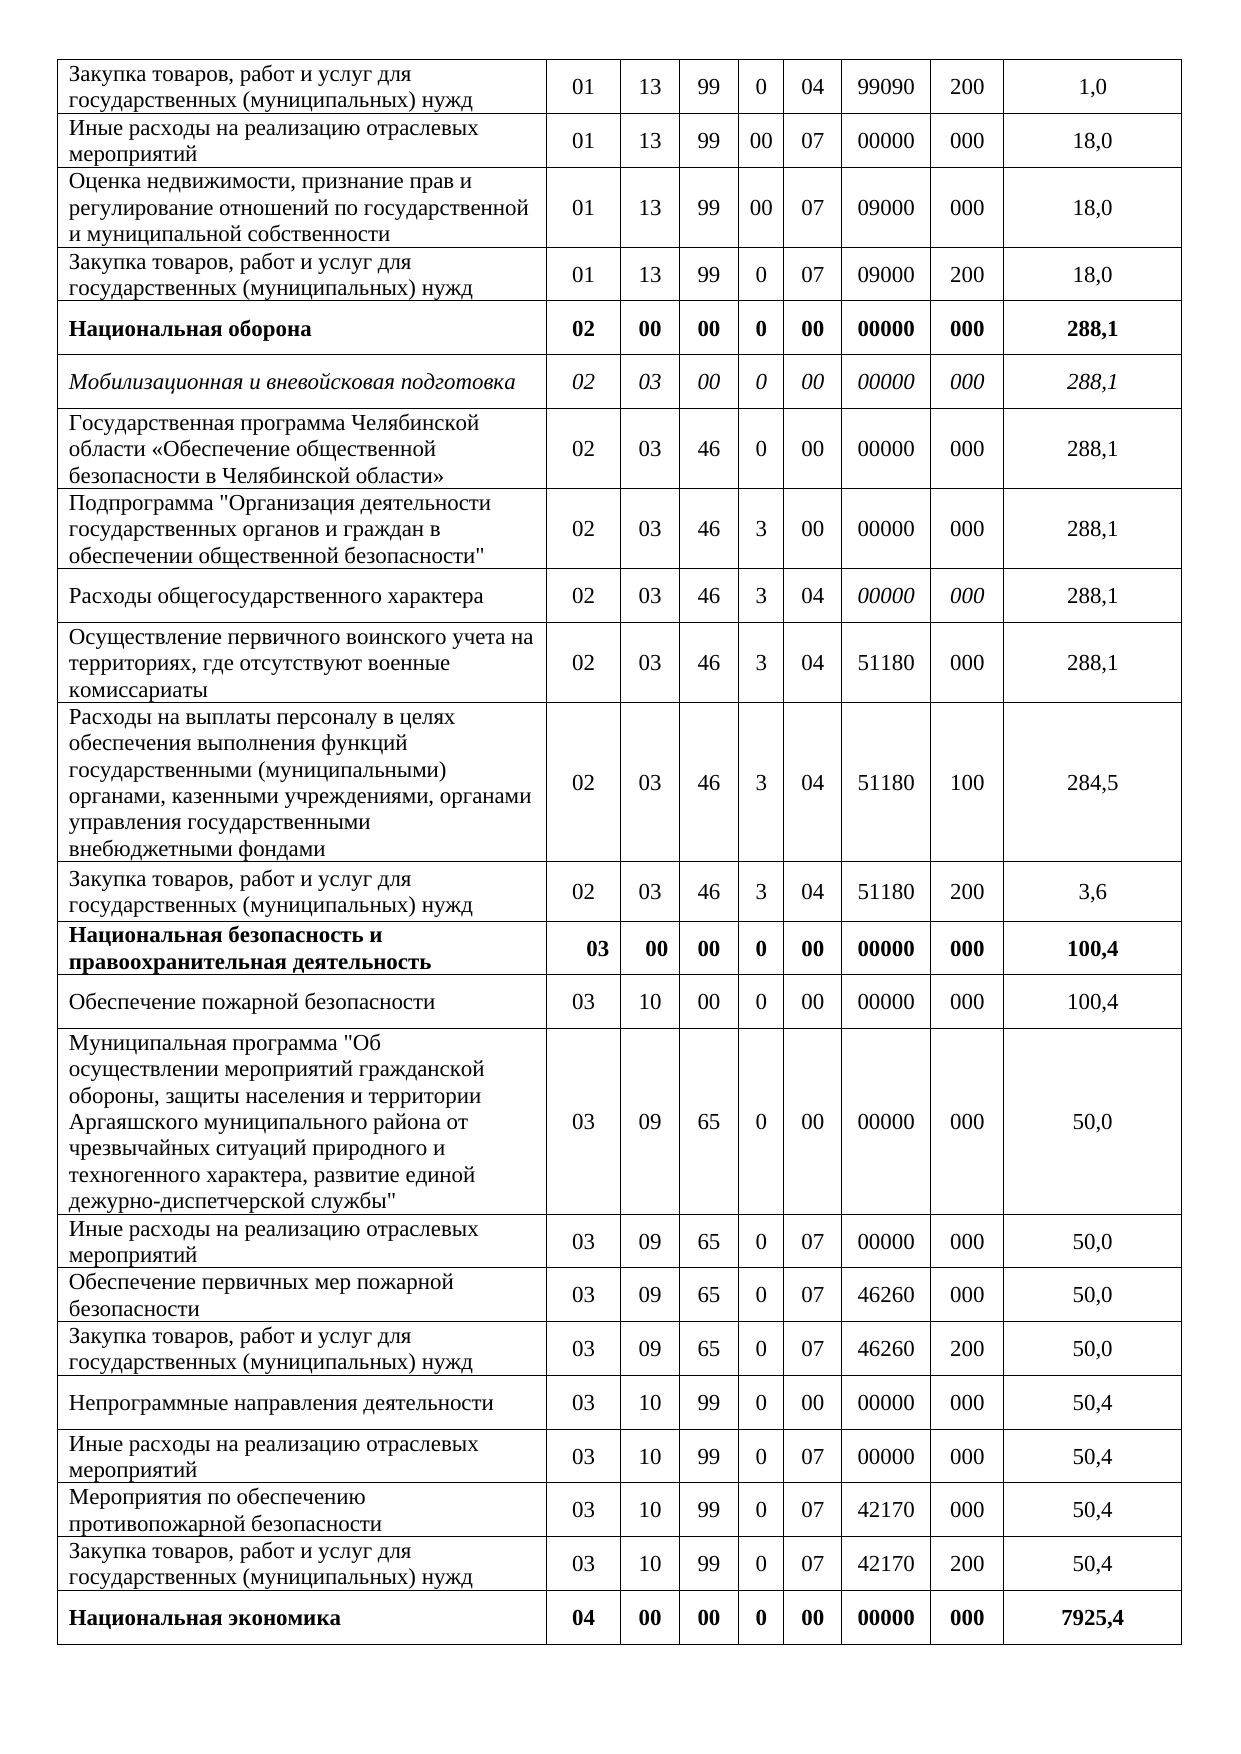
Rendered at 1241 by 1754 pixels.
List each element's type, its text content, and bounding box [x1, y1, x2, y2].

table_cell 3 [739, 623, 783, 702]
table_cell 18,0 [1004, 168, 1181, 247]
table_cell 3 [739, 862, 783, 921]
table_cell 03 [621, 623, 679, 702]
table_cell 03 [621, 862, 679, 921]
table_cell 000 [931, 1029, 1003, 1213]
table_cell 00 [784, 1029, 841, 1213]
table_cell 13 [621, 114, 679, 167]
table_cell 01 [547, 168, 620, 247]
table_cell 99 [680, 1430, 738, 1482]
table_cell 07 [784, 1268, 841, 1321]
table_cell 99 [680, 1483, 738, 1536]
table_cell 50,4 [1004, 1376, 1181, 1428]
table_cell Государственная программа Челябинской области «Обеспечение общественной безопасности в Челябинской области» [58, 409, 546, 488]
table_cell 03 [547, 922, 620, 974]
table_cell 65 [680, 1268, 738, 1321]
table_cell 99090 [842, 60, 930, 113]
table_cell 00 [784, 301, 841, 354]
table_cell 288,1 [1004, 355, 1181, 408]
table_cell 000 [931, 623, 1003, 702]
table_cell 13 [621, 248, 679, 300]
table_cell 10 [621, 1537, 679, 1590]
table_cell 00 [784, 409, 841, 488]
table_cell 46 [680, 862, 738, 921]
table_cell 3,6 [1004, 862, 1181, 921]
table_cell 51180 [842, 703, 930, 861]
table_cell 42170 [842, 1483, 930, 1536]
table_cell 01 [547, 60, 620, 113]
table_cell 02 [547, 409, 620, 488]
table_cell 00 [680, 975, 738, 1028]
table_cell 99 [680, 248, 738, 300]
table_cell 000 [931, 1430, 1003, 1482]
table_cell Обеспечение первичных мер пожарной безопасности [58, 1268, 546, 1321]
table_cell 09000 [842, 168, 930, 247]
table_cell 18,0 [1004, 114, 1181, 167]
table_cell 000 [931, 114, 1003, 167]
table_cell 65 [680, 1029, 738, 1213]
table_cell 1,0 [1004, 60, 1181, 113]
table_cell 00000 [842, 975, 930, 1028]
table_cell 65 [680, 1215, 738, 1267]
table_cell Расходы общегосударственного характера [58, 569, 546, 622]
table_cell 03 [547, 975, 620, 1028]
table_cell 02 [547, 623, 620, 702]
table_cell Национальная экономика [58, 1591, 546, 1643]
table_cell 09000 [842, 248, 930, 300]
table_cell 07 [784, 168, 841, 247]
table_cell 04 [784, 60, 841, 113]
table_cell 50,4 [1004, 1483, 1181, 1536]
table_cell 00 [739, 114, 783, 167]
table_cell 00000 [842, 301, 930, 354]
table_cell 10 [621, 1483, 679, 1536]
table_cell 0 [739, 922, 783, 974]
table_cell 0 [739, 248, 783, 300]
table_cell 03 [547, 1029, 620, 1213]
table_cell 03 [621, 703, 679, 861]
table_cell Закупка товаров, работ и услуг для государственных (муниципальных) нужд [58, 1537, 546, 1590]
table_cell 02 [547, 703, 620, 861]
table_cell 3 [739, 489, 783, 568]
table_cell 03 [547, 1268, 620, 1321]
table_cell 200 [931, 1322, 1003, 1375]
table_cell 3 [739, 569, 783, 622]
table_cell 46 [680, 703, 738, 861]
table_cell 00000 [842, 489, 930, 568]
table_cell 00 [739, 168, 783, 247]
table_cell 0 [739, 1215, 783, 1267]
table_cell 50,0 [1004, 1268, 1181, 1321]
table_cell 0 [739, 301, 783, 354]
table_cell 00000 [842, 922, 930, 974]
table_cell 03 [547, 1430, 620, 1482]
table_cell 00 [784, 1591, 841, 1643]
table_cell 01 [547, 248, 620, 300]
table_cell 000 [931, 168, 1003, 247]
table_cell 00000 [842, 1376, 930, 1428]
table_cell Закупка товаров, работ и услуг для государственных (муниципальных) нужд [58, 862, 546, 921]
table_cell 00000 [842, 409, 930, 488]
table_cell 99 [680, 114, 738, 167]
table_cell 09 [621, 1215, 679, 1267]
table_cell 04 [784, 703, 841, 861]
table_cell 00 [784, 975, 841, 1028]
table_cell 65 [680, 1322, 738, 1375]
table_cell 000 [931, 569, 1003, 622]
table_cell Обеспечение пожарной безопасности [58, 975, 546, 1028]
table_cell Осуществление первичного воинского учета на территориях, где отсутствуют военные комиссариаты [58, 623, 546, 702]
table_cell 99 [680, 1537, 738, 1590]
table_cell 03 [547, 1483, 620, 1536]
table_cell Закупка товаров, работ и услуг для государственных (муниципальных) нужд [58, 248, 546, 300]
table_cell 00 [680, 1591, 738, 1643]
table_cell 07 [784, 114, 841, 167]
table_cell 00000 [842, 114, 930, 167]
table_cell 46260 [842, 1268, 930, 1321]
table_cell 50,4 [1004, 1537, 1181, 1590]
table_cell 00000 [842, 1029, 930, 1213]
table_cell 04 [784, 569, 841, 622]
table_cell 0 [739, 60, 783, 113]
table_cell 000 [931, 1268, 1003, 1321]
table_cell 02 [547, 489, 620, 568]
table_cell 288,1 [1004, 409, 1181, 488]
table_cell 02 [547, 355, 620, 408]
table_cell 07 [784, 1322, 841, 1375]
table_cell Мобилизационная и вневойсковая подготовка [58, 355, 546, 408]
table_cell Непрограммные направления деятельности [58, 1376, 546, 1428]
table_cell 03 [547, 1322, 620, 1375]
table_cell 51180 [842, 862, 930, 921]
table_cell Подпрограмма "Организация деятельности государственных органов и граждан в обеспечении общественной безопасности" [58, 489, 546, 568]
table_cell Иные расходы на реализацию отраслевых мероприятий [58, 1430, 546, 1482]
table_cell 00 [784, 922, 841, 974]
table_cell 10 [621, 1430, 679, 1482]
table_cell 00 [621, 1591, 679, 1643]
table_cell 000 [931, 975, 1003, 1028]
table_cell 03 [621, 409, 679, 488]
table_cell 00000 [842, 1215, 930, 1267]
table_cell 000 [931, 355, 1003, 408]
table_cell 07 [784, 248, 841, 300]
table_cell 46 [680, 489, 738, 568]
table_cell 200 [931, 1537, 1003, 1590]
table_cell 07 [784, 1430, 841, 1482]
table_cell 09 [621, 1268, 679, 1321]
table_cell Иные расходы на реализацию отраслевых мероприятий [58, 1215, 546, 1267]
table_cell 00 [784, 489, 841, 568]
table_cell 46 [680, 409, 738, 488]
table_cell 00 [621, 922, 679, 974]
table_cell 42170 [842, 1537, 930, 1590]
table_cell 100,4 [1004, 975, 1181, 1028]
table_cell 09 [621, 1029, 679, 1213]
table_cell 03 [547, 1376, 620, 1428]
table_cell 7925,4 [1004, 1591, 1181, 1643]
table_cell 18,0 [1004, 248, 1181, 300]
table_cell 00000 [842, 1591, 930, 1643]
table_cell 07 [784, 1483, 841, 1536]
table_cell 0 [739, 1376, 783, 1428]
table_cell 0 [739, 1537, 783, 1590]
table_cell 46260 [842, 1322, 930, 1375]
table_cell 03 [621, 569, 679, 622]
table_cell Закупка товаров, работ и услуг для государственных (муниципальных) нужд [58, 1322, 546, 1375]
table_cell 000 [931, 1215, 1003, 1267]
table_cell 200 [931, 248, 1003, 300]
table_cell 99 [680, 60, 738, 113]
table_cell 200 [931, 60, 1003, 113]
table_cell 288,1 [1004, 623, 1181, 702]
table_cell 0 [739, 409, 783, 488]
table_cell 200 [931, 862, 1003, 921]
table_cell 02 [547, 862, 620, 921]
table_cell 00000 [842, 1430, 930, 1482]
table_cell 0 [739, 1268, 783, 1321]
table_cell 100 [931, 703, 1003, 861]
table_cell Оценка недвижимости, признание прав и регулирование отношений по государственной и муниципальной собственности [58, 168, 546, 247]
table_cell Иные расходы на реализацию отраслевых мероприятий [58, 114, 546, 167]
table_cell Муниципальная программа "Об осуществлении мероприятий гражданской обороны, защиты населения и территории Аргаяшского муниципального района от чрезвычайных ситуаций природного и техногенного характера, развитие единой дежурно-диспетчерской службы" [58, 1029, 546, 1213]
table_cell 10 [621, 1376, 679, 1428]
table_cell 0 [739, 1029, 783, 1213]
table_cell 00000 [842, 355, 930, 408]
table_cell 03 [621, 355, 679, 408]
table_cell 13 [621, 168, 679, 247]
table_cell 000 [931, 409, 1003, 488]
table_cell 3 [739, 703, 783, 861]
table_cell 00 [680, 301, 738, 354]
table_cell 0 [739, 355, 783, 408]
table_cell 00 [680, 922, 738, 974]
table_cell 03 [621, 489, 679, 568]
table_cell Национальная безопасность и правоохранительная деятельность [58, 922, 546, 974]
table_cell 03 [547, 1537, 620, 1590]
table_cell 46 [680, 569, 738, 622]
table_cell Мероприятия по обеспечению противопожарной безопасности [58, 1483, 546, 1536]
table_cell 99 [680, 168, 738, 247]
table_cell 288,1 [1004, 301, 1181, 354]
table_cell 00000 [842, 569, 930, 622]
table_cell 000 [931, 1591, 1003, 1643]
table_cell Расходы на выплаты персоналу в целях обеспечения выполнения функций государственными (муниципальными) органами, казенными учреждениями, органами управления государственными внебюджетными фондами [58, 703, 546, 861]
table_cell 02 [547, 301, 620, 354]
table_cell 0 [739, 1322, 783, 1375]
table_cell 09 [621, 1322, 679, 1375]
table_cell 50,0 [1004, 1215, 1181, 1267]
table_cell 50,0 [1004, 1322, 1181, 1375]
table_cell 000 [931, 301, 1003, 354]
table_cell 00 [784, 1376, 841, 1428]
table_cell 10 [621, 975, 679, 1028]
table_cell Национальная оборона [58, 301, 546, 354]
table_cell 07 [784, 1215, 841, 1267]
table_cell 0 [739, 1591, 783, 1643]
table_cell 13 [621, 60, 679, 113]
table_cell 03 [547, 1215, 620, 1267]
table_cell 07 [784, 1537, 841, 1590]
table_cell 288,1 [1004, 569, 1181, 622]
table_cell 04 [784, 862, 841, 921]
table_cell 0 [739, 1430, 783, 1482]
table_cell 000 [931, 922, 1003, 974]
table_cell 51180 [842, 623, 930, 702]
table_cell 0 [739, 1483, 783, 1536]
table_cell 000 [931, 1376, 1003, 1428]
table_cell 00 [621, 301, 679, 354]
table_cell 00 [784, 355, 841, 408]
table_cell 02 [547, 569, 620, 622]
table_cell 0 [739, 975, 783, 1028]
table_cell 100,4 [1004, 922, 1181, 974]
table_cell 288,1 [1004, 489, 1181, 568]
table_cell 000 [931, 489, 1003, 568]
table_cell 46 [680, 623, 738, 702]
table_cell 04 [784, 623, 841, 702]
table_cell Закупка товаров, работ и услуг для государственных (муниципальных) нужд [58, 60, 546, 113]
table_cell 99 [680, 1376, 738, 1428]
table_cell 50,4 [1004, 1430, 1181, 1482]
table_cell 000 [931, 1483, 1003, 1536]
table_cell 04 [547, 1591, 620, 1643]
table_cell 00 [680, 355, 738, 408]
table_cell 50,0 [1004, 1029, 1181, 1213]
table_cell 284,5 [1004, 703, 1181, 861]
table_cell 01 [547, 114, 620, 167]
